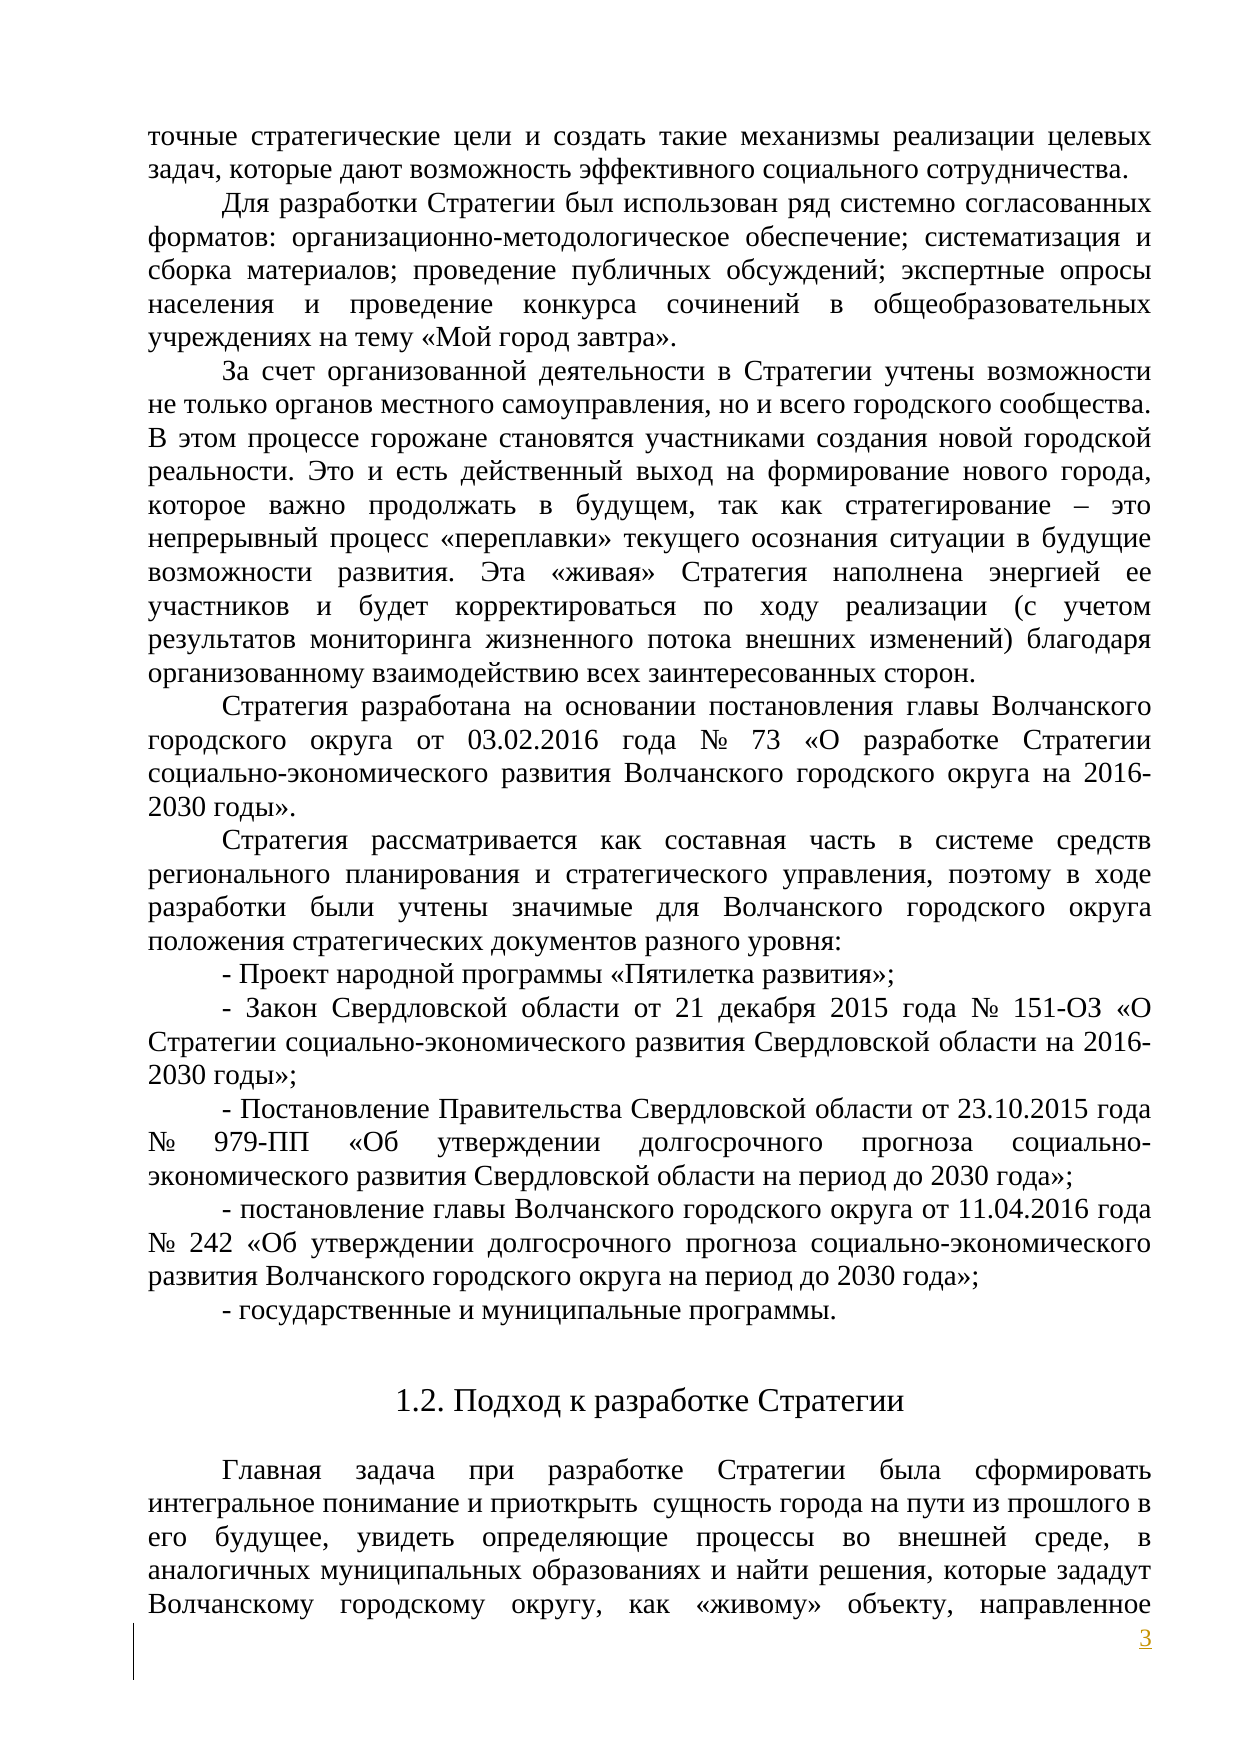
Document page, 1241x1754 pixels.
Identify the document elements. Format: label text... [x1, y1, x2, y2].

text - постановление главы Волчанского городского округа от 11.04.2016 года № 242 «Об утверждении долгосрочного прогноза социально-экономического развития Волчанского городского округа на период до 2030 года»; [148, 1191, 1152, 1292]
text - государственные и муниципальные программы. [148, 1292, 1152, 1326]
subtitle 1.2. Подход к разработке Стратегии [148, 1380, 1152, 1418]
text - Закон Свердловской области от 21 декабря 2015 года № 151-ОЗ «О Стратегии социально-экономического развития Свердловской области на 2016-2030 годы»; [148, 990, 1152, 1091]
text - Постановление Правительства Свердловской области от 23.10.2015 года № 979-ПП «Об утверждении долгосрочного прогноза социально-экономического развития Свердловской области на период до 2030 года»; [148, 1091, 1152, 1191]
text - Проект народной программы «Пятилетка развития»; [148, 957, 1152, 990]
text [148, 1452, 1152, 1619]
text Стратегия рассматривается как составная часть в системе средств регионального планирования и стратегического управления, поэтому в ходе разработки были учтены значимые для Волчанского городского округа положения стратегических документов разного уровня: [148, 822, 1152, 957]
text Стратегия разработана на основании постановления главы Волчанского городского округа от 03.02.2016 года № 73 «О разработке Стратегии социально-экономического развития Волчанского городского округа на 2016-2030 годы». [148, 688, 1152, 822]
text За счет организованной деятельности в Стратегии учтены возможности не только органов местного самоуправления, но и всего городского сообщества. В этом процессе горожане становятся участниками создания новой городской реальности. Это и есть действенный выход на формирование нового города, которое важно продолжать в будущем, так как стратегирование – это непрерывный процесс «переплавки» текущего осознания ситуации в будущие возможности развития. Эта «живая» Стратегия наполнена энергией ее участников и будет корректироваться по ходу реализации (с учетом результатов мониторинга жизненного потока внешних изменений) благодаря организованному взаимодействию всех заинтересованных сторон. [148, 353, 1152, 688]
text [148, 118, 1152, 185]
text Для разработки Стратегии был использован ряд системно согласованных форматов: организационно-методологическое обеспечение; систематизация и сборка материалов; проведение публичных обсуждений; экспертные опросы населения и проведение конкурса сочинений в общеобразовательных учреждениях на тему «Мой город завтра». [148, 185, 1152, 353]
